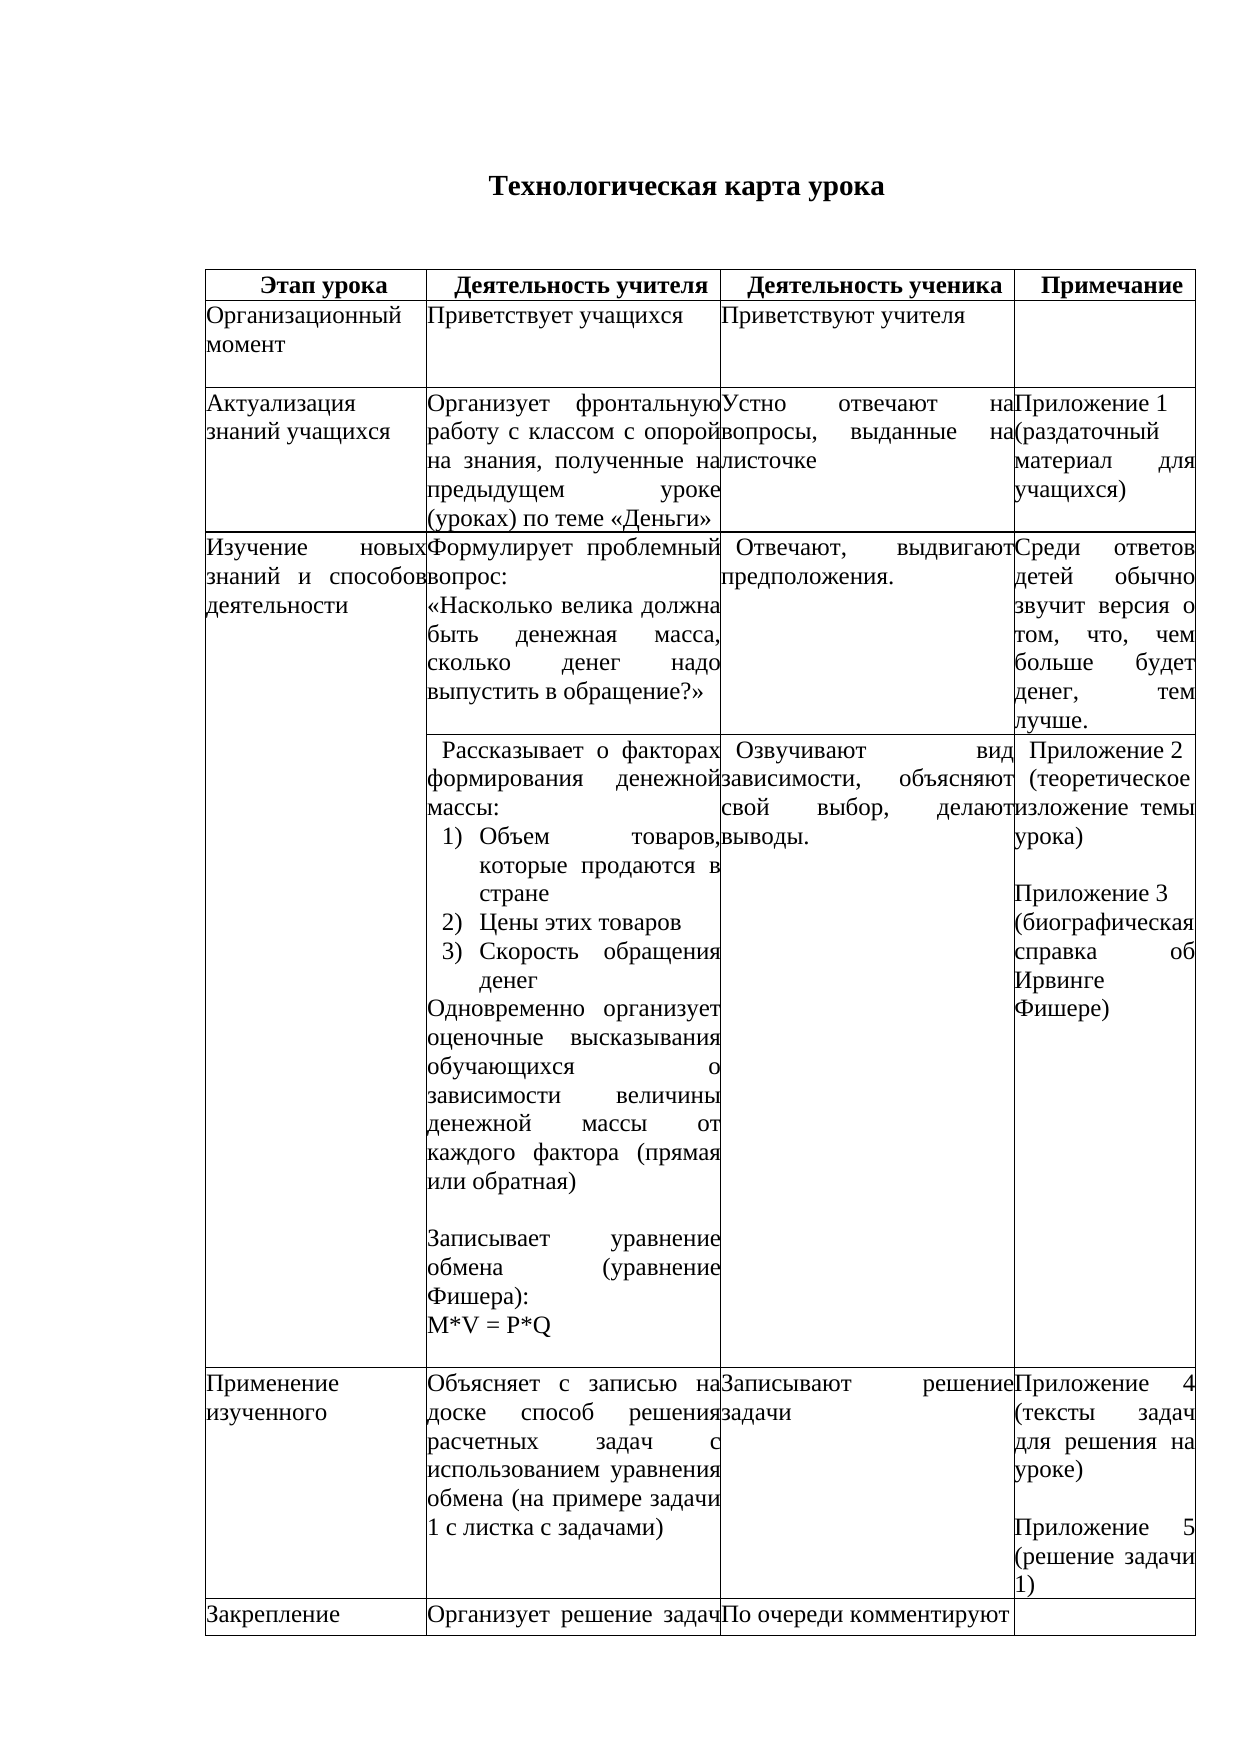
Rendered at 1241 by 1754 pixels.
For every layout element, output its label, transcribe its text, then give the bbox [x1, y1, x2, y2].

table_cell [206, 1599, 426, 1635]
table_cell Устно отвечают на вопросы, выданные на листочке [721, 388, 1014, 531]
table_header Этап урока [206, 270, 426, 299]
table_cell Объясняет с записью на доске способ решения расчетных задач с использованием уравнения обмена (на примере задачи 1 с листка с задачами) [427, 1368, 720, 1598]
table_cell Применение изученного [206, 1368, 426, 1598]
table_cell Среди ответов детей обычно звучит версия о том, что, чем больше будет денег, тем лучше. [1015, 533, 1195, 734]
table_cell Организует фронтальную работу с классом с опорой на знания, полученные на предыдущем уроке (уроках) по теме «Деньги» [427, 388, 720, 531]
table_cell Приложение 2 (теоретическое изложение темы урока) Приложение 3 (биографическая справка об Ирвинге Фишере) [1015, 735, 1195, 1367]
table_cell Изучение новых знаний и способов деятельности [206, 533, 426, 1367]
table_cell Записывают решение задачи [721, 1368, 1014, 1598]
table_cell Приветствует учащихся [427, 301, 720, 387]
table_cell [1015, 1599, 1195, 1635]
table_cell Рассказывает о факторах формирования денежной массы: Объем товаров, которые продаются в стране Цены этих товаров Скорость обращения денег Одновременно организует оценочные высказывания обучающихся о зависимости величины денежной массы от каждого фактора (прямая или обратная) Записывает уравнение обмена (уравнение Фишера): М*V = Р*Q [427, 735, 720, 1367]
table_header Примечание [1015, 270, 1195, 299]
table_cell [721, 1599, 1014, 1635]
table_cell Отвечают, выдвигают предположения. [721, 533, 1014, 734]
table_cell Приложение 1 (раздаточный материал для учащихся) [1015, 388, 1195, 531]
table_cell Озвучивают вид зависимости, объясняют свой выбор, делают выводы. [721, 735, 1014, 1367]
table_cell Актуализация знаний учащихся [206, 388, 426, 531]
table_cell Организационный момент [206, 301, 426, 387]
table_header Деятельность ученика [721, 270, 1014, 299]
table_cell Формулирует проблемный вопрос: «Насколько велика должна быть денежная масса, сколько денег надо выпустить в обращение?» [427, 533, 720, 734]
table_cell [427, 1599, 720, 1635]
table_header Деятельность учителя [427, 270, 720, 299]
table_cell [1015, 301, 1195, 387]
table_cell Приветствуют учителя [721, 301, 1014, 387]
text Технологическая карта урока [207, 168, 1152, 202]
table_cell Приложение 4 (тексты задач для решения на уроке) Приложение 5 (решение задачи 1) [1015, 1368, 1195, 1598]
